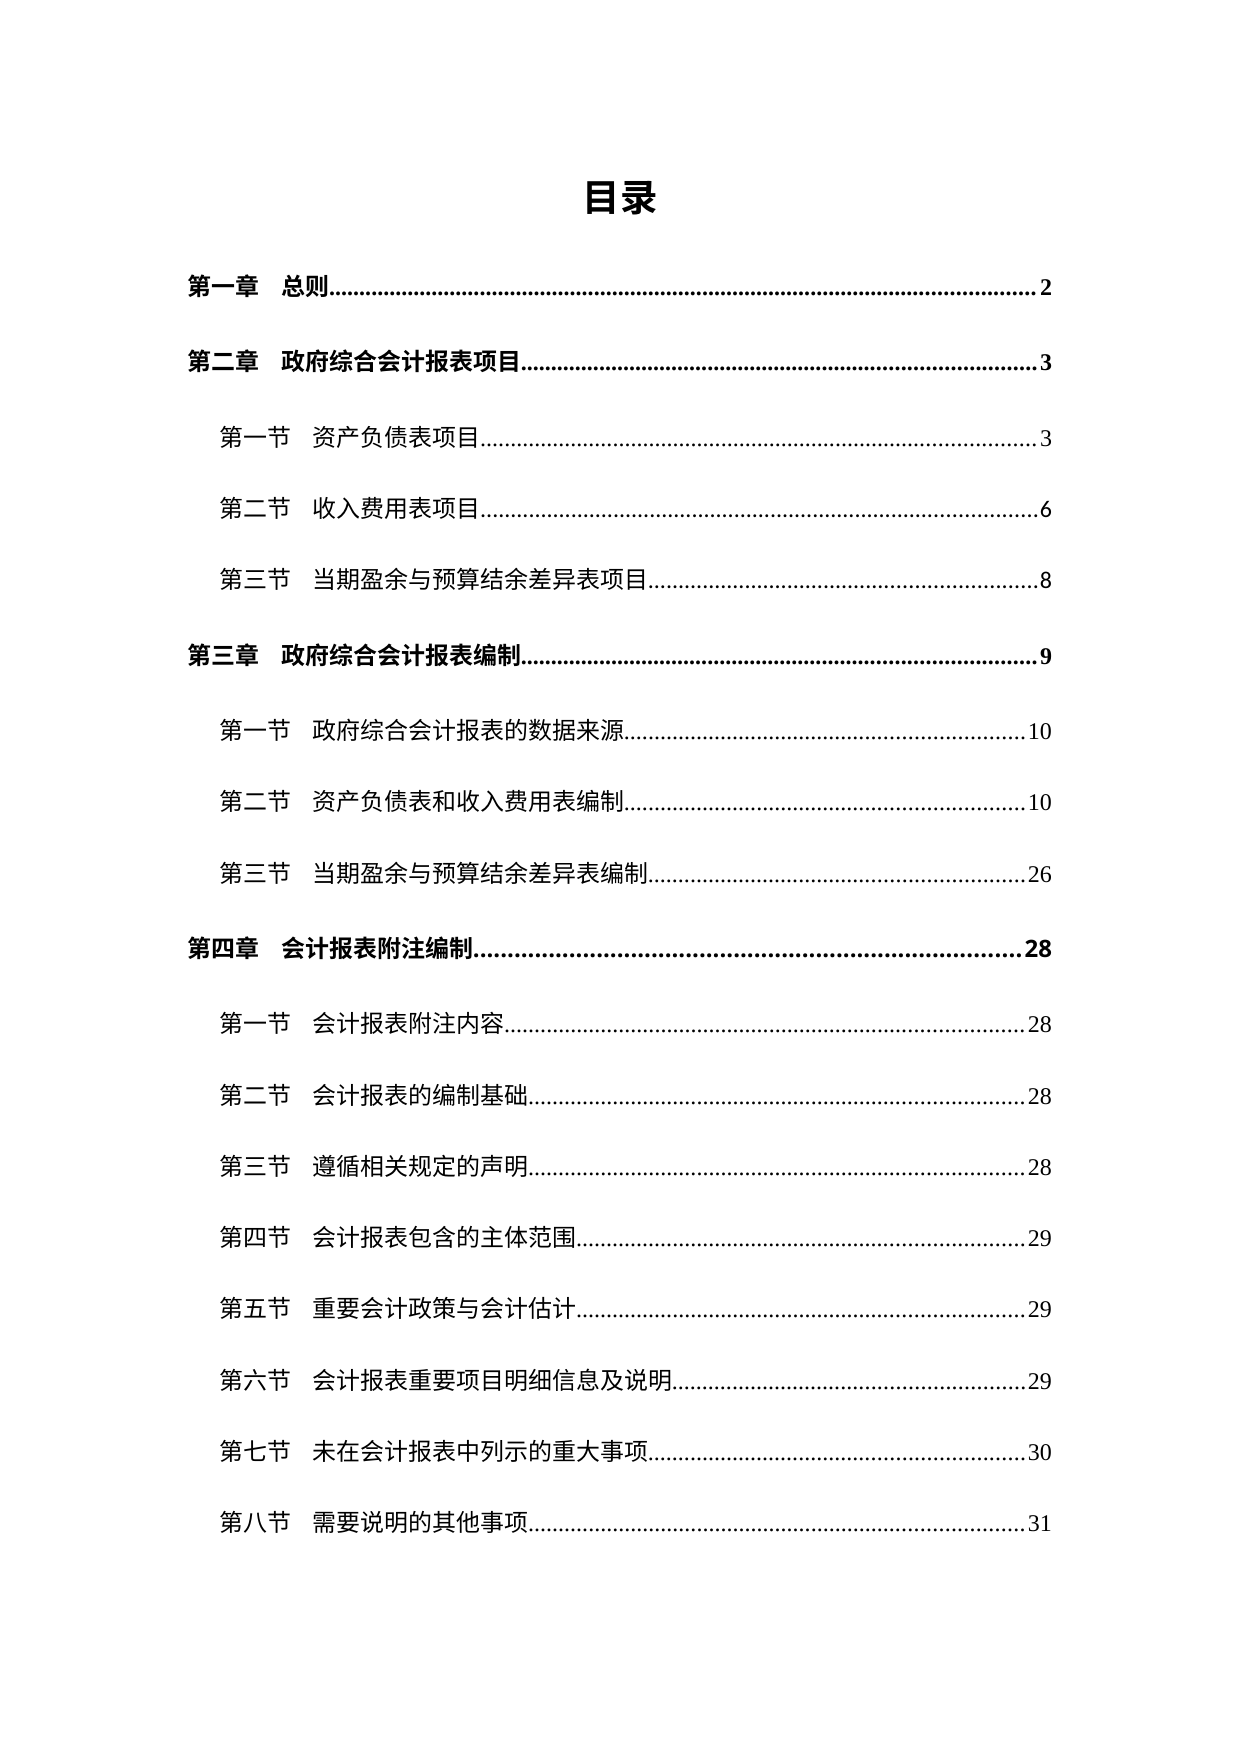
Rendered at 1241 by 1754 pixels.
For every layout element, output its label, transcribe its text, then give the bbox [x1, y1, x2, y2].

text 第二节 收入费用表项目 6 [219, 474, 1053, 539]
text 第一节 政府综合会计报表的数据来源 10 [219, 697, 1053, 762]
text 第一节 资产负债表项目 3 [219, 403, 1053, 468]
text 第四节 会计报表包含的主体范围 29 [219, 1204, 1053, 1269]
text 第三节 当期盈余与预算结余差异表编制 26 [219, 839, 1053, 904]
text 第八节 需要说明的其他事项 31 [219, 1489, 1053, 1554]
text 第三节 当期盈余与预算结余差异表项目 8 [219, 546, 1053, 611]
text 第二章 政府综合会计报表项目 3 [187, 328, 1053, 393]
text 第一章 总则 2 [187, 252, 1053, 317]
text 第四章 会计报表附注编制 28 [187, 914, 1053, 979]
text 第三章 政府综合会计报表编制 9 [187, 621, 1053, 686]
text 第三节 遵循相关规定的声明 28 [219, 1132, 1053, 1197]
text 第五节 重要会计政策与会计估计 29 [219, 1275, 1053, 1340]
text 第二节 会计报表的编制基础 28 [219, 1061, 1053, 1126]
text 第七节 未在会计报表中列示的重大事项 30 [219, 1417, 1053, 1482]
text 第二节 资产负债表和收入费用表编制 10 [219, 768, 1053, 833]
text 第六节 会计报表重要项目明细信息及说明 29 [219, 1346, 1053, 1411]
text 第一节 会计报表附注内容 28 [219, 990, 1053, 1055]
text 目录 [187, 162, 1053, 227]
